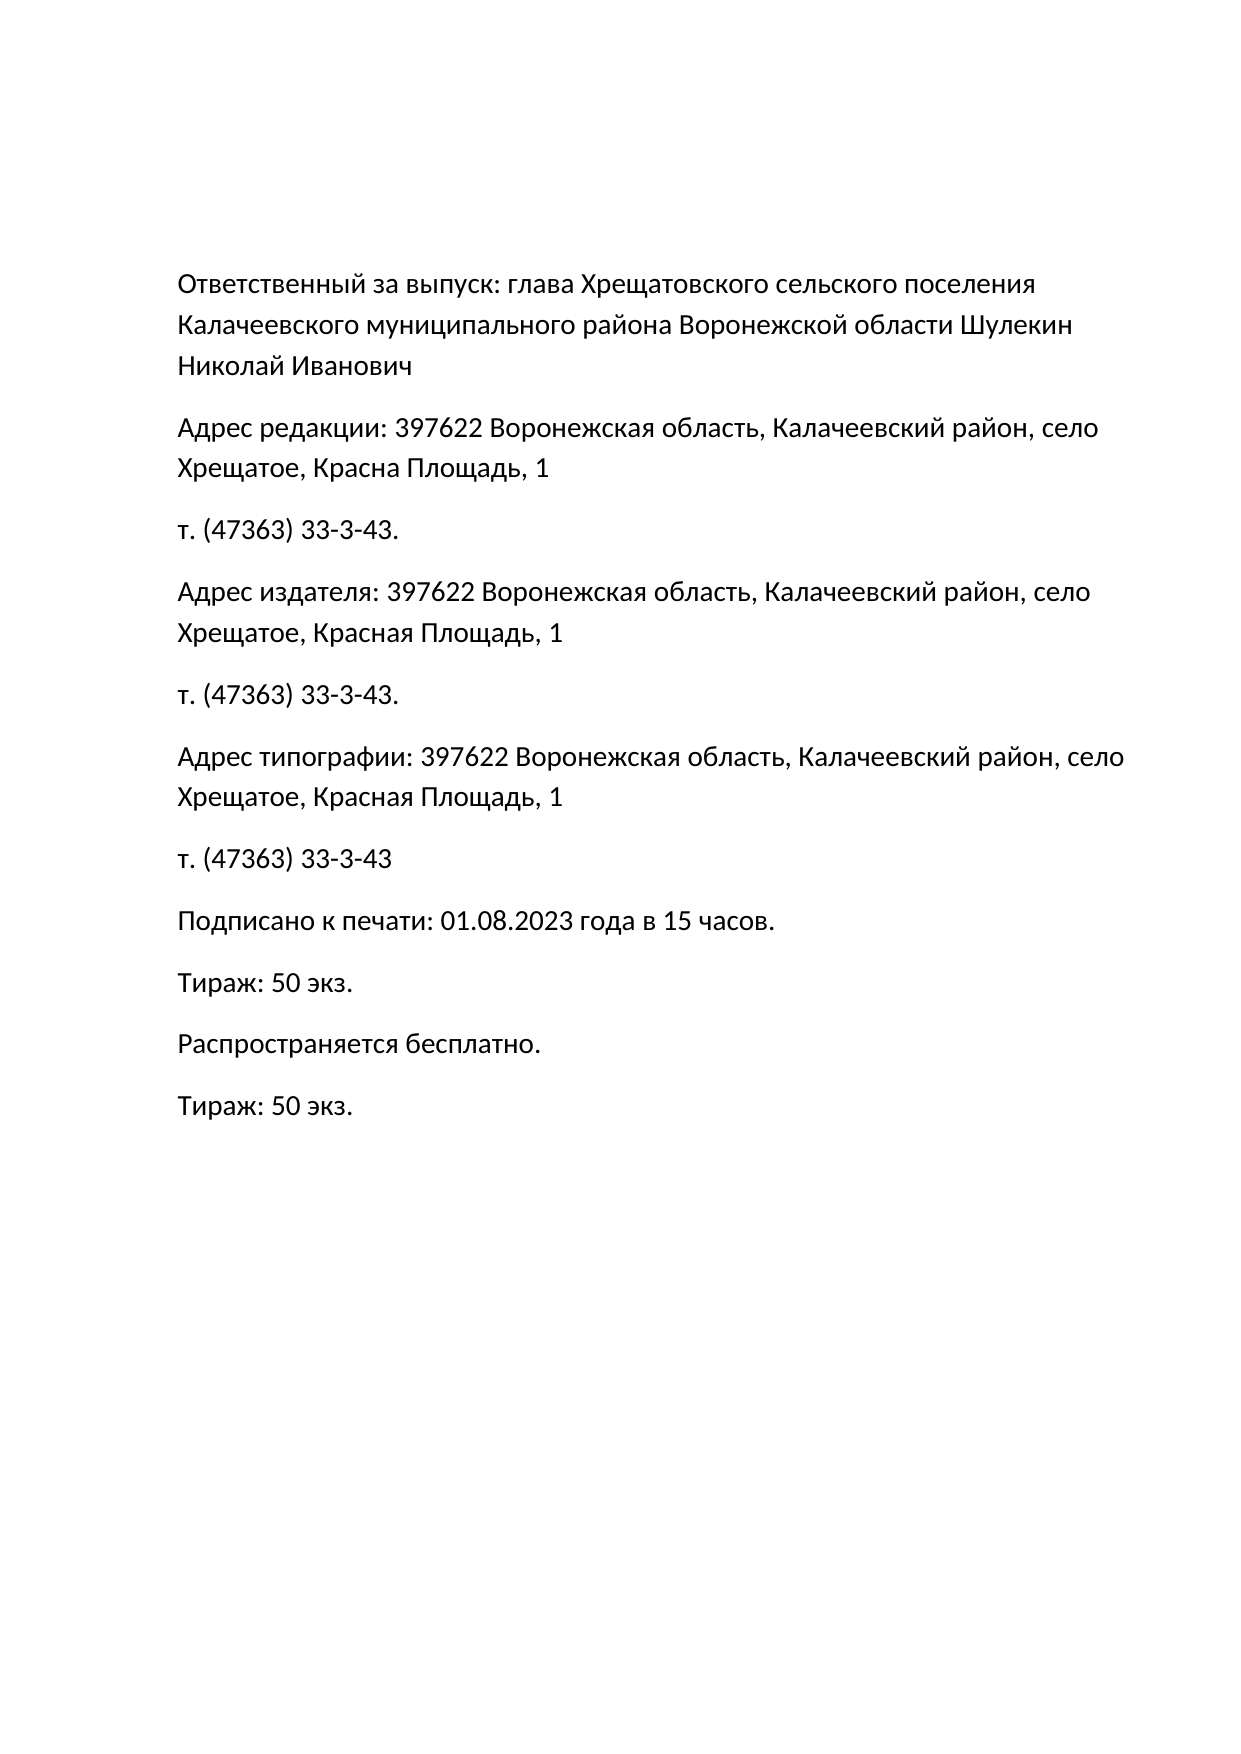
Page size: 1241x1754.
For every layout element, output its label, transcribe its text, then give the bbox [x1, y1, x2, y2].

text Тираж: 50 экз. [177, 1087, 1181, 1123]
text Распространяется бесплатно. [177, 1026, 1181, 1061]
text Адрес издателя: 397622 Воронежская область, Калачеевский район, село Хрещатое, Красная Площадь, 1 [177, 573, 1181, 650]
text Ответственный за выпуск: глава Хрещатовского сельского поселения Калачеевского муниципального района Воронежской области Шулекин Николай Иванович [177, 265, 1181, 382]
text т. (47363) 33-3-43. [177, 511, 1181, 547]
text Адрес редакции: 397622 Воронежская область, Калачеевский район, село Хрещатое, Красна Площадь, 1 [177, 409, 1181, 485]
text Адрес типографии: 397622 Воронежская область, Калачеевский район, село Хрещатое, Красная Площадь, 1 [177, 738, 1181, 814]
text т. (47363) 33-3-43. [177, 676, 1181, 711]
text т. (47363) 33-3-43 [177, 840, 1181, 876]
text Тираж: 50 экз. [177, 964, 1181, 999]
text Подписано к печати: 01.08.2023 года в 15 часов. [177, 902, 1181, 938]
